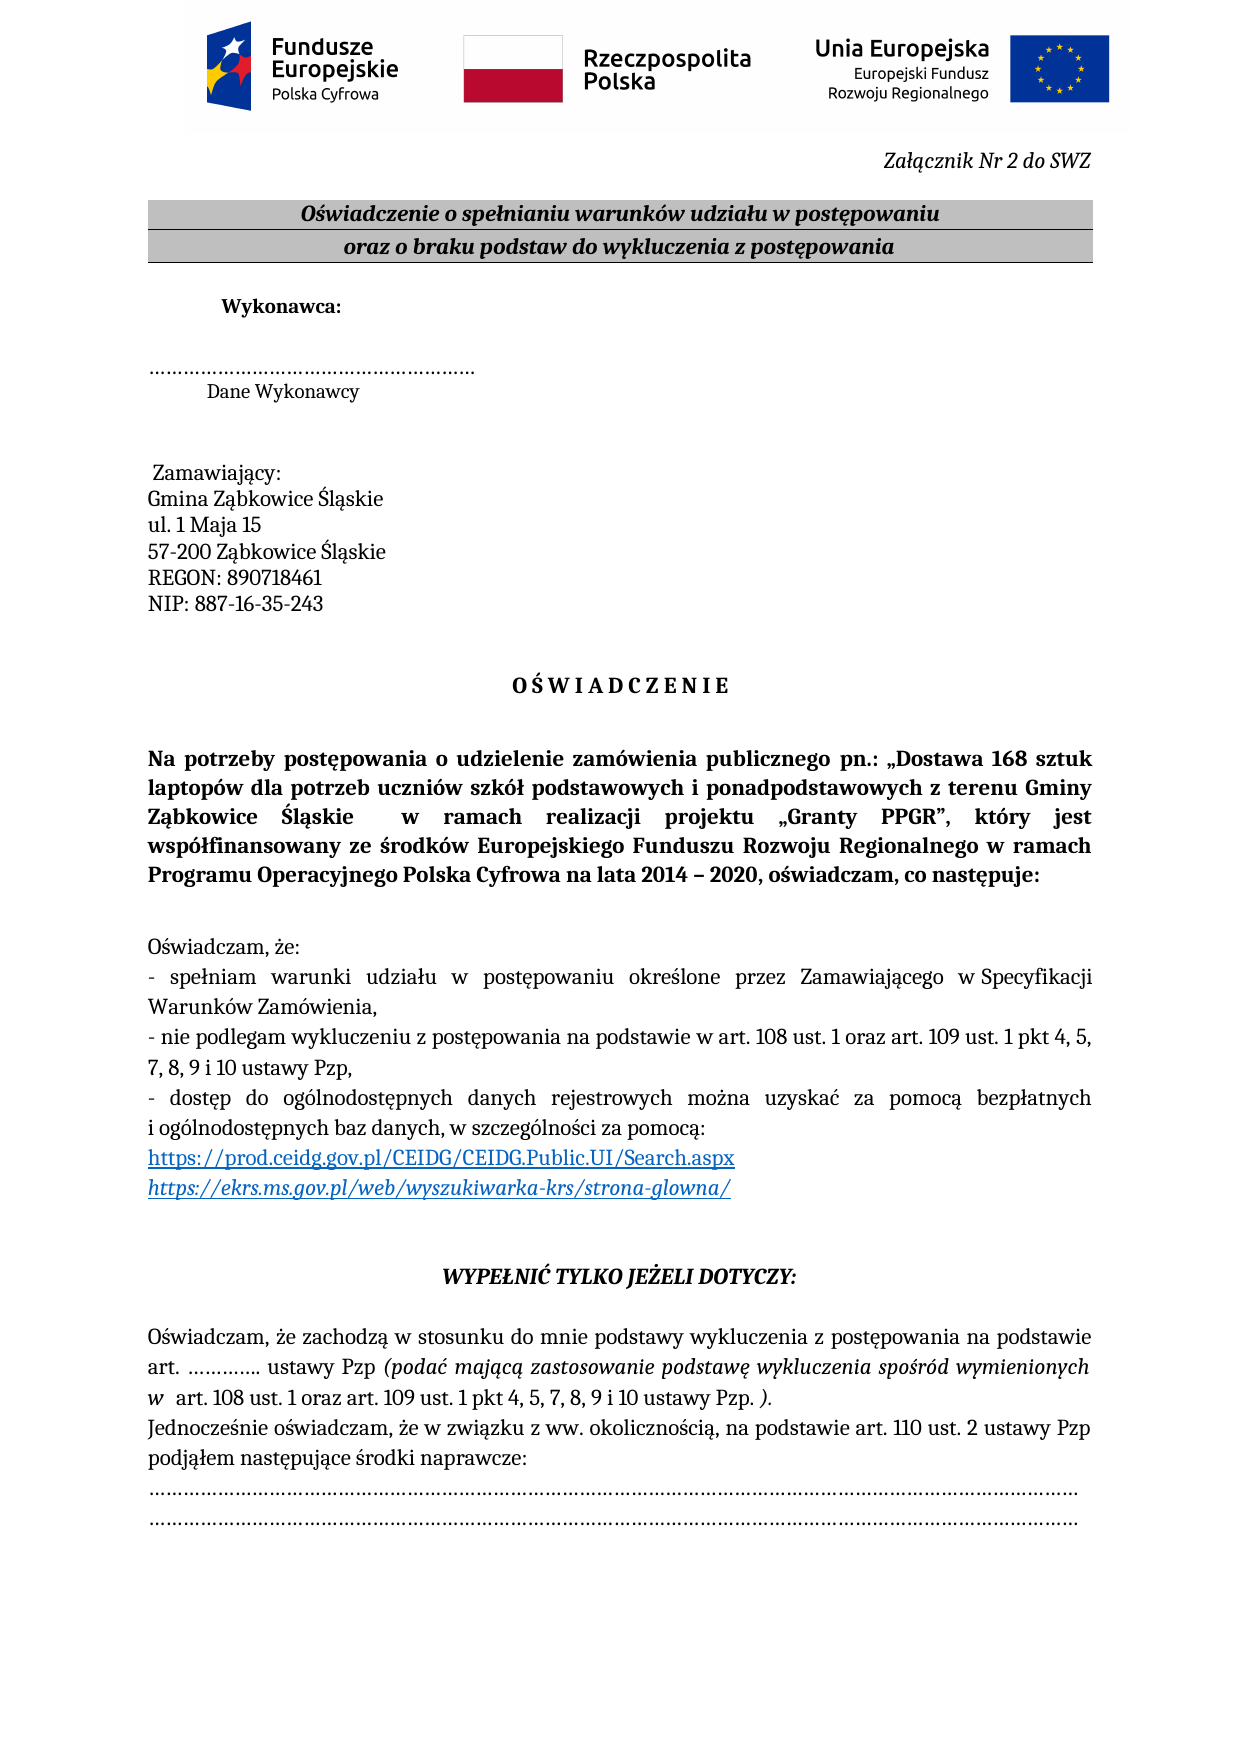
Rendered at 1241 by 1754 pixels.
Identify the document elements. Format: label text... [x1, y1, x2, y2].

text https://prod.ceidg.gov.pl/CEIDG/CEIDG.Public.UI/Search.aspx [148, 1145, 1093, 1171]
text ………………………………………………… [148, 353, 1093, 380]
text Oświadczam, że: [148, 933, 1093, 960]
text Oświadczenie o spełnianiu warunków udziału w postępowaniu [148, 200, 1093, 229]
text - nie podlegam wykluczeniu z postępowania na podstawie w art. 108 ust. 1 oraz art. 109 ust. 1 pkt 4, 5, 7, 8, 9 i 10 ustawy Pzp, [148, 1024, 1093, 1081]
text Dane Wykonawcy [207, 380, 1093, 404]
text Gmina Ząbkowice Śląskie [148, 486, 1093, 512]
list Na potrzeby postępowania o udzielenie zamówienia publicznego pn.: „Dostawa 168 sztuk laptopów dla potrzeb uczniów szkół podstawowych i ponadpodstawowych z terenu Gminy Ząbkowice Śląskie w ramach realizacji projektu „Granty PPGR”, który jest współfinansowany ze środków Europejskiego Funduszu Rozwoju Regionalnego w ramach Programu Operacyjnego Polska Cyfrowa na lata 2014 – 2020, oświadczam, co następuje: [148, 746, 1093, 888]
text ……………………………………………………………………………………………………………………………………………………………………………………………………………………………………………………………………………………………… [148, 1475, 1093, 1532]
text https://ekrs.ms.gov.pl/web/wyszukiwarka-krs/strona-glowna/ [148, 1175, 1093, 1201]
text Oświadczam, że zachodzą w stosunku do mnie podstawy wykluczenia z postępowania na podstawie art. …………. ustawy Pzp (podać mającą zastosowanie podstawę wykluczenia spośród wymienionych w art. 108 ust. 1 oraz art. 109 ust. 1 pkt 4, 5, 7, 8, 9 i 10 ustawy Pzp. ). [148, 1324, 1093, 1411]
text oraz o braku podstaw do wykluczenia z postępowania [148, 234, 1093, 262]
text Zamawiający: [148, 459, 1093, 486]
text - dostęp do ogólnodostępnych danych rejestrowych można uzyskać za pomocą bezpłatnych i ogólnodostępnych baz danych, w szczególności za pomocą: [148, 1084, 1093, 1141]
text Załącznik Nr 2 do SWZ [148, 148, 1093, 174]
text Jednocześnie oświadczam, że w związku z ww. okolicznością, na podstawie art. 110 ust. 2 ustawy Pzp podjąłem następujące środki naprawcze: [148, 1414, 1093, 1471]
text REGON: 890718461 [148, 565, 1093, 591]
text Wykonawca: [148, 294, 1093, 318]
text NIP: 887-16-35-243 [148, 591, 1093, 617]
text WYPEŁNIĆ TYLKO JEŻELI DOTYCZY: [148, 1263, 1093, 1290]
text ul. 1 Maja 15 [148, 512, 1093, 538]
text O Ś W I A D C Z E N I E [148, 673, 1093, 699]
picture [185, 0, 1131, 133]
text - spełniam warunki udziału w postępowaniu określone przez Zamawiającego w Specyfikacji Warunków Zamówienia, [148, 964, 1093, 1020]
text 57-200 Ząbkowice Śląskie [148, 538, 1093, 565]
